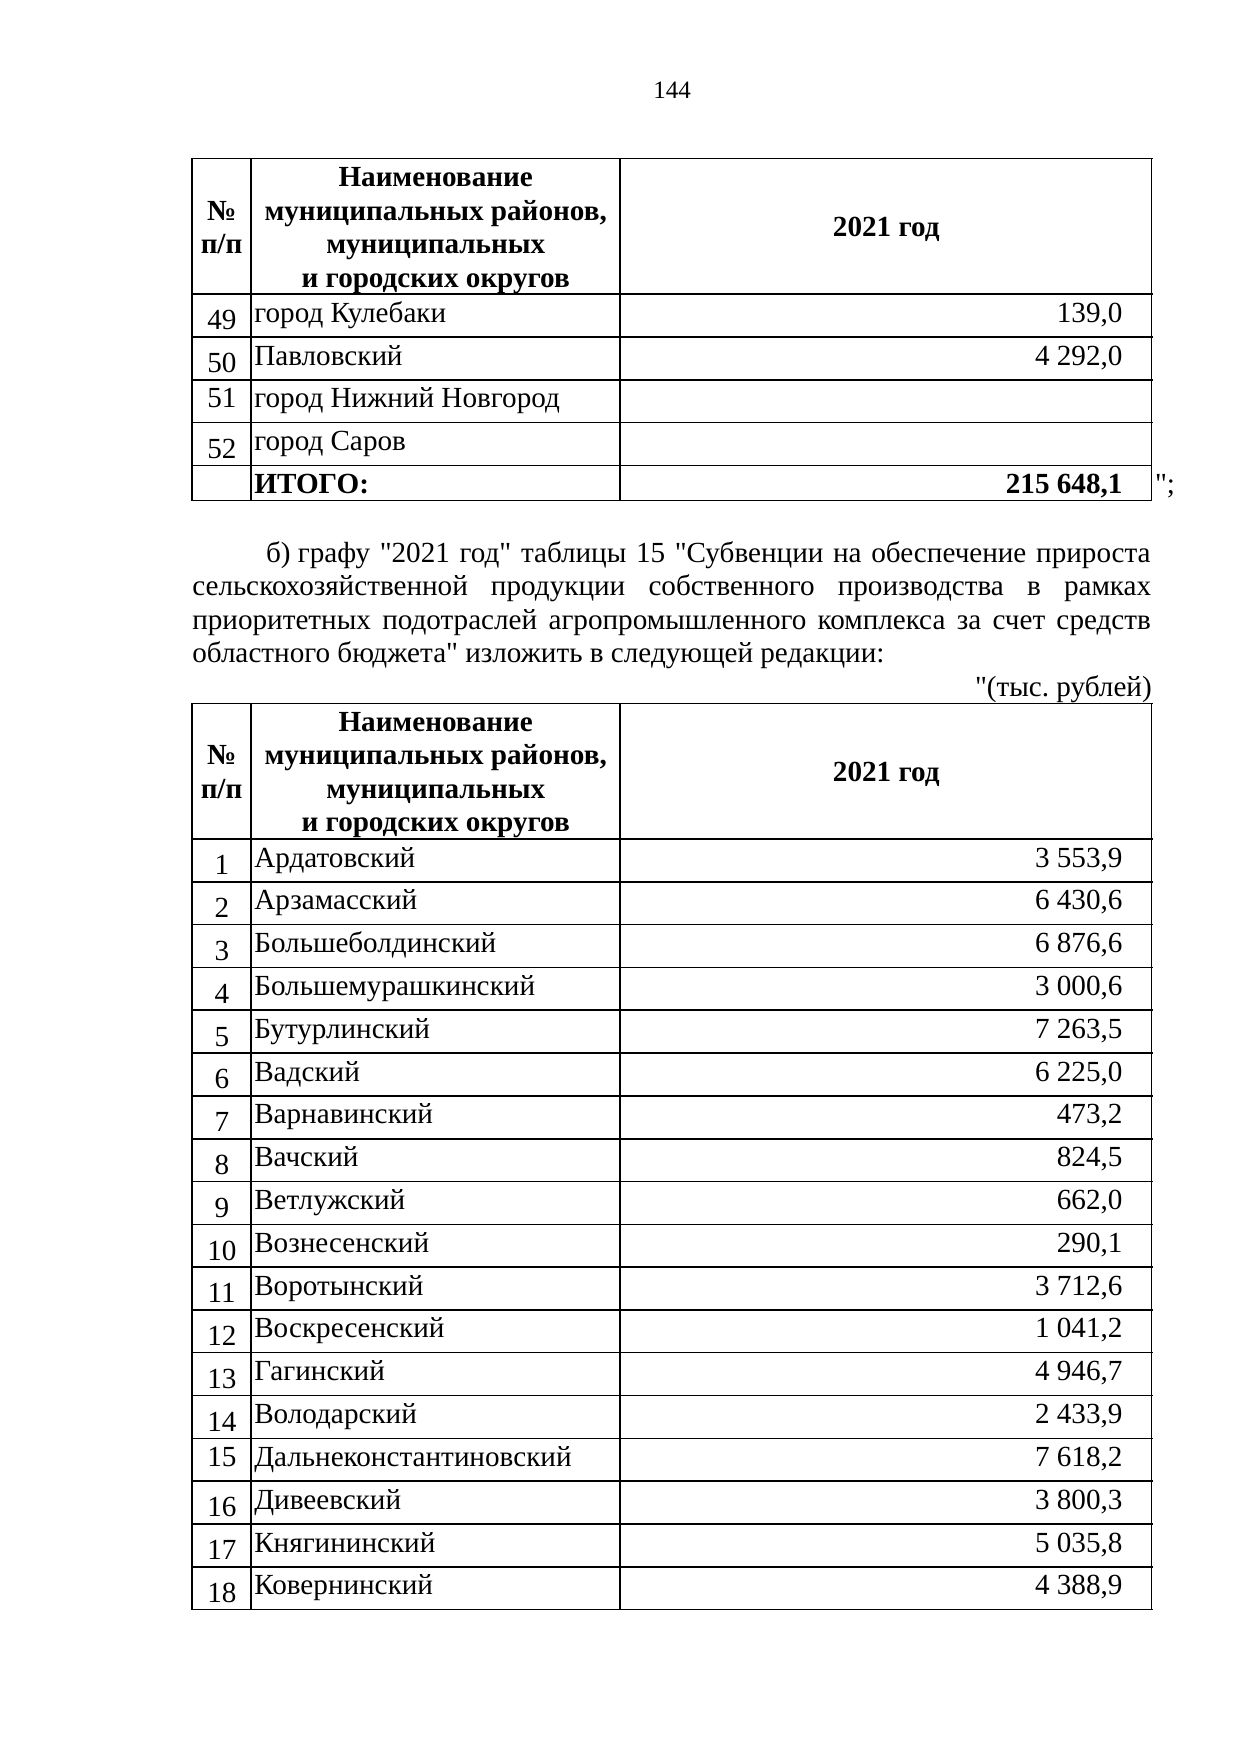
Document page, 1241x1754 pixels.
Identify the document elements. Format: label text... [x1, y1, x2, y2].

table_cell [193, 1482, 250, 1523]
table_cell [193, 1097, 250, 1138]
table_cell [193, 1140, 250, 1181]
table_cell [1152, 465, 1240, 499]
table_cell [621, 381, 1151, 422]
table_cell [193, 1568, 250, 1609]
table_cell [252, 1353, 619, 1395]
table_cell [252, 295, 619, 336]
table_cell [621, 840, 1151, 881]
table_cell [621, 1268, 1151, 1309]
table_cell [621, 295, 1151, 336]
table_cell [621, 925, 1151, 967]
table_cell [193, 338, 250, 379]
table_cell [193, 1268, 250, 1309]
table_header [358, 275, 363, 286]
text "(тыс. рублей) [192, 669, 1152, 702]
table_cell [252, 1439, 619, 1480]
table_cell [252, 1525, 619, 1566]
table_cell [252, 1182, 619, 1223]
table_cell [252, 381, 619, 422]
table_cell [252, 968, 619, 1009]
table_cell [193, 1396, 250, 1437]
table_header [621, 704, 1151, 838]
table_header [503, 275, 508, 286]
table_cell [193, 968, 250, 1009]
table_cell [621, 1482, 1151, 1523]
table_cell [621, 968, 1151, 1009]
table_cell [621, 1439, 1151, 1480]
text б) графу "2021 год" таблицы 15 "Субвенции на обеспечение прироста сельскохозяйственной продукции собственного производства в рамках приоритетных подотраслей агропромышленного комплекса за счет средств областного бюджета" изложить в следующей редакции: [192, 535, 1152, 669]
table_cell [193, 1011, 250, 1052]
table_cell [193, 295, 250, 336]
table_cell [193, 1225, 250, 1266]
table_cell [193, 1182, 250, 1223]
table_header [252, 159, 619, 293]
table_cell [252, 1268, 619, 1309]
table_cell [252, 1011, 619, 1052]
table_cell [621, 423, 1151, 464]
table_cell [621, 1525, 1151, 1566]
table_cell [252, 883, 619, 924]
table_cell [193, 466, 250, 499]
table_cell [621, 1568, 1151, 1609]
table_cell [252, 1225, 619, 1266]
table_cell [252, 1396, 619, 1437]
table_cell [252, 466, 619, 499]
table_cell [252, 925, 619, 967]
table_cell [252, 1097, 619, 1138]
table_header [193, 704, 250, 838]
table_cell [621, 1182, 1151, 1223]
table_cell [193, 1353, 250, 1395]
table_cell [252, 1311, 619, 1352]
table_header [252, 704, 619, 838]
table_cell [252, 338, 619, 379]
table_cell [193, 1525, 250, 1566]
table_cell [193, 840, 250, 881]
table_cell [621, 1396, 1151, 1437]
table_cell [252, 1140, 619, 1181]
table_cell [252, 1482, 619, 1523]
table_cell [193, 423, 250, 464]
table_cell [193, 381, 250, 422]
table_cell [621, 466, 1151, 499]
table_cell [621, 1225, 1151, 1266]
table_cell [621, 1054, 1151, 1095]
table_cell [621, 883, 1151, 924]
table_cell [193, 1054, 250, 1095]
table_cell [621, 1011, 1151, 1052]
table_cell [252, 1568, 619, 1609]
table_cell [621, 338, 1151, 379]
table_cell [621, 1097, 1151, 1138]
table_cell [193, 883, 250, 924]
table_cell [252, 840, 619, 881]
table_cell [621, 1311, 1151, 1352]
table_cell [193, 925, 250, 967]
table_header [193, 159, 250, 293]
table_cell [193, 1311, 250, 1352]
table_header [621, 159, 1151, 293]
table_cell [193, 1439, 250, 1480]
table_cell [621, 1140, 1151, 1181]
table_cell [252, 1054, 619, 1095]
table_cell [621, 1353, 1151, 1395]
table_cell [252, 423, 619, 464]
